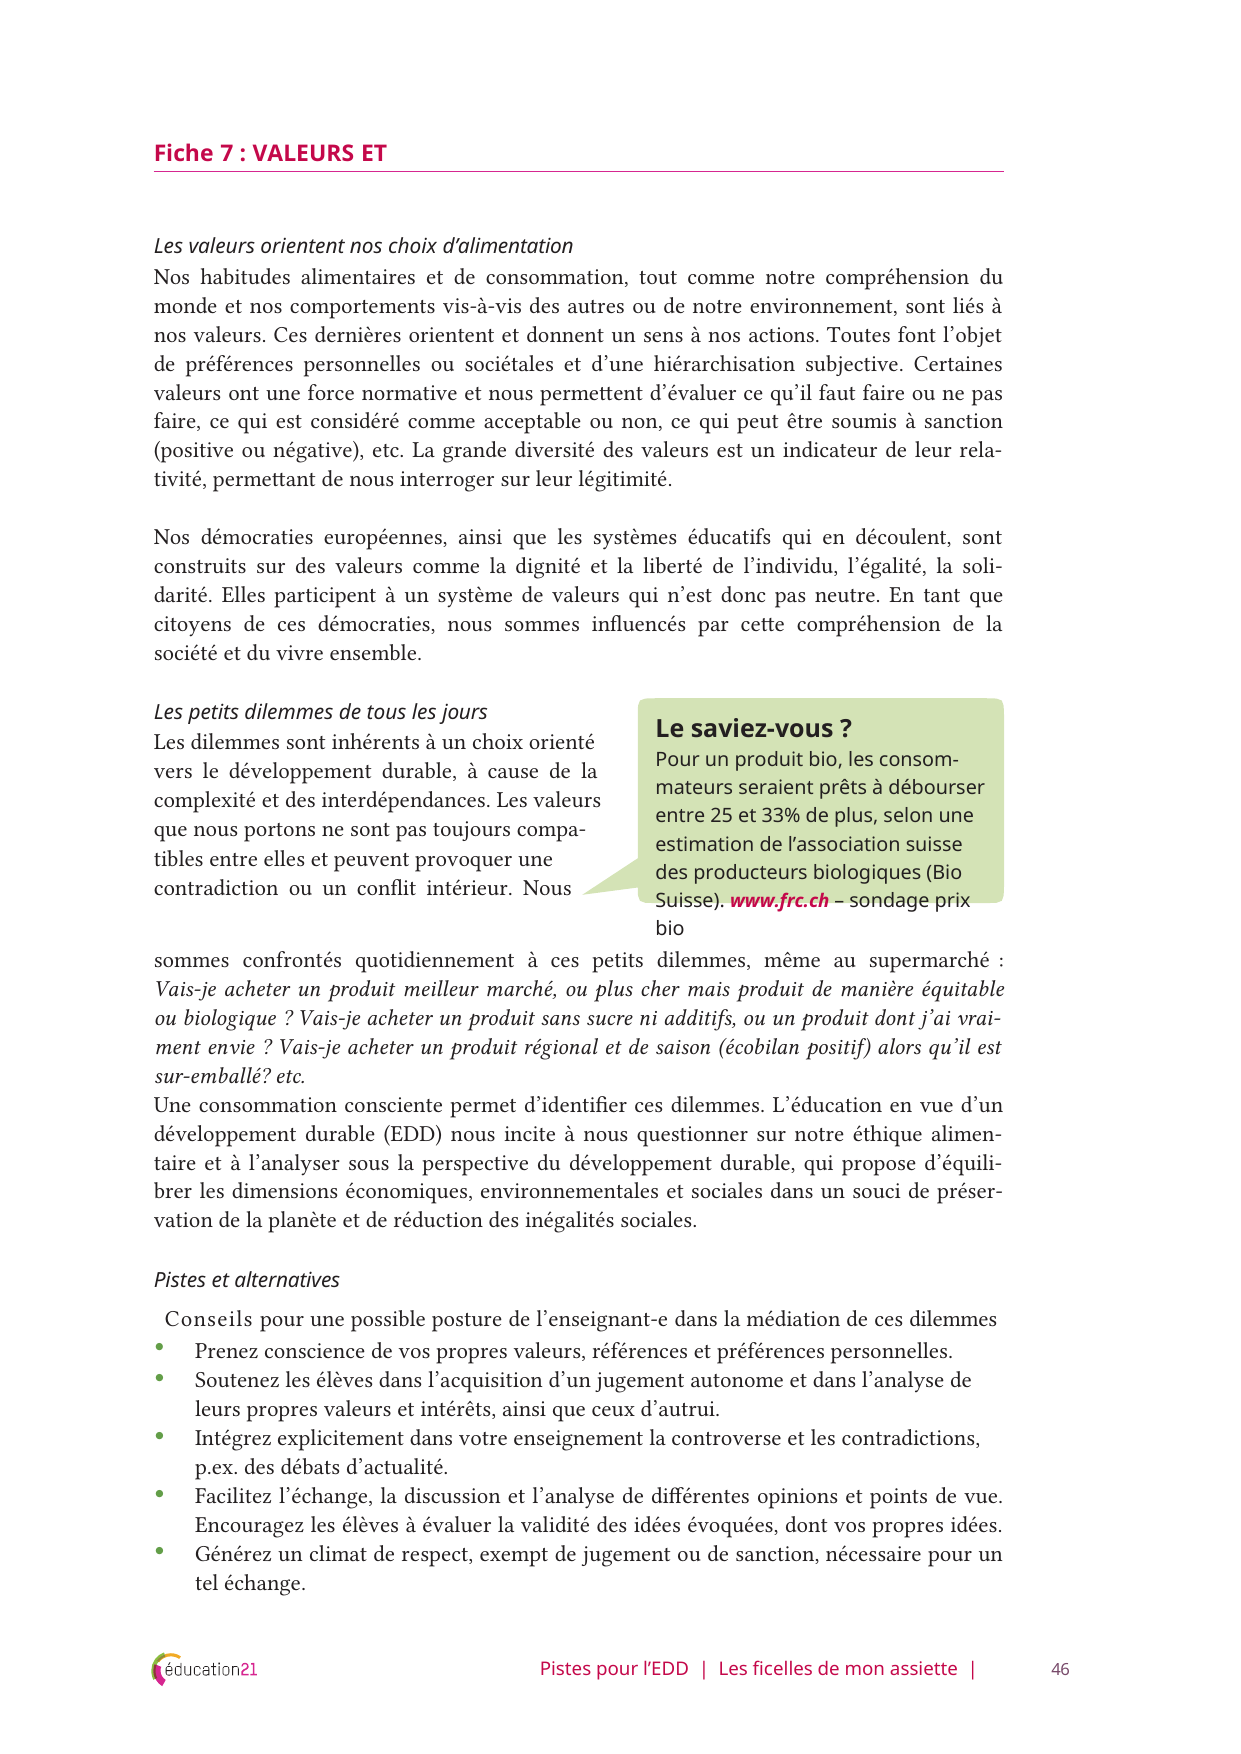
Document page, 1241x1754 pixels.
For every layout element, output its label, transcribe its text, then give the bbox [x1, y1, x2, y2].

text Facilitez l’échange, la discussion et l’analyse de différentes opinions et points de vue. Encouragez les élèves à évaluer la validité des idées évoquées, dont vos propres idées. Générez un climat de respect, exempt de jugement ou de sanction, nécessaire pour un tel échange. [195, 1483, 1004, 1596]
text Nos démocraties européennes, ainsi que les systèmes éducatifs qui en découlent, sont construits sur des valeurs comme la dignité et la liberté de l’individu, l’égalité, la soli- darité. Elles participent à un système de valeurs qui n’est donc pas neutre. En tant que citoyens de ces démocraties, nous sommes influencés par cette compréhension de la société et du vivre ensemble. [153, 524, 1004, 666]
text sommes confrontés quotidiennement à ces petits dilemmes, même au supermarché : Vais-je acheter un produit meilleur marché, ou plus cher mais produit de manière équitable ou biologique ? Vais-je acheter un produit sans sucre ni additifs, ou un produit dont j’ai vrai- ment envie ? Vais-je acheter un produit régional et de saison (écobilan positif) alors qu’il est sur-emballé? etc. [153, 947, 1004, 1089]
text Une consommation consciente permet d’identifier ces dilemmes. L’éducation en vue d’un développement durable (EDD) nous incite à nous questionner sur notre éthique alimen- taire et à l’analyser sous la perspective du développement durable, qui propose d’équili- brer les dimensions économiques, environnementales et sociales dans un souci de préser- vation de la planète et de réduction des inégalités sociales. [153, 1092, 1004, 1233]
text Pour un produit bio, les consom- mateurs seraient prêts à débourser entre 25 et 33% de plus, selon une estimation de l’association suisse des producteurs biologiques (Bio Suisse). www.frc.ch – sondage prix bio [655, 745, 998, 942]
text Intégrez explicitement dans votre enseignement la controverse et les contradictions, p.ex. des débats d’actualité. [195, 1425, 1004, 1480]
text Pistes et alternatives [153, 1265, 1163, 1293]
text Les petits dilemmes de tous les jours [153, 697, 619, 726]
text Nos habitudes alimentaires et de consommation, tout comme notre compréhension du monde et nos comportements vis-à-vis des autres ou de notre environnement, sont liés à nos valeurs. Ces dernières orientent et donnent un sens à nos actions. Toutes font l’objet de préférences personnelles ou sociétales et d’une hiérarchisation subjective. Certaines valeurs ont une force normative et nous permettent d’évaluer ce qu’il faut faire ou ne pas faire, ce qui est considéré comme acceptable ou non, ce qui peut être soumis à sanction (positive ou négative), etc. La grande diversité des valeurs est un indicateur de leur rela- tivité, permettant de nous interroger sur leur légitimité. [153, 264, 1004, 492]
text Les dilemmes sont inhérents à un choix orienté vers le développement durable, à cause de la complexité et des interdépendances. Les valeurs que nous portons ne sont pas toujours compa- tibles entre elles et peuvent provoquer une contradiction ou un conflit intérieur. Nous [153, 726, 619, 901]
subtitle Le saviez-vous ? [655, 711, 1163, 745]
text Les valeurs orientent nos choix d’alimentation [153, 231, 1163, 260]
text Prenez conscience de vos propres valeurs, références et préférences personnelles. Soutenez les élèves dans l’acquisition d’un jugement autonome et dans l’analyse de leurs propres valeurs et intérêts, ainsi que ceux d’autrui. [195, 1338, 1004, 1422]
text •Conseils pour une possible posture de l’enseignant-e dans la médiation de ces dilemmes [153, 1300, 1163, 1332]
